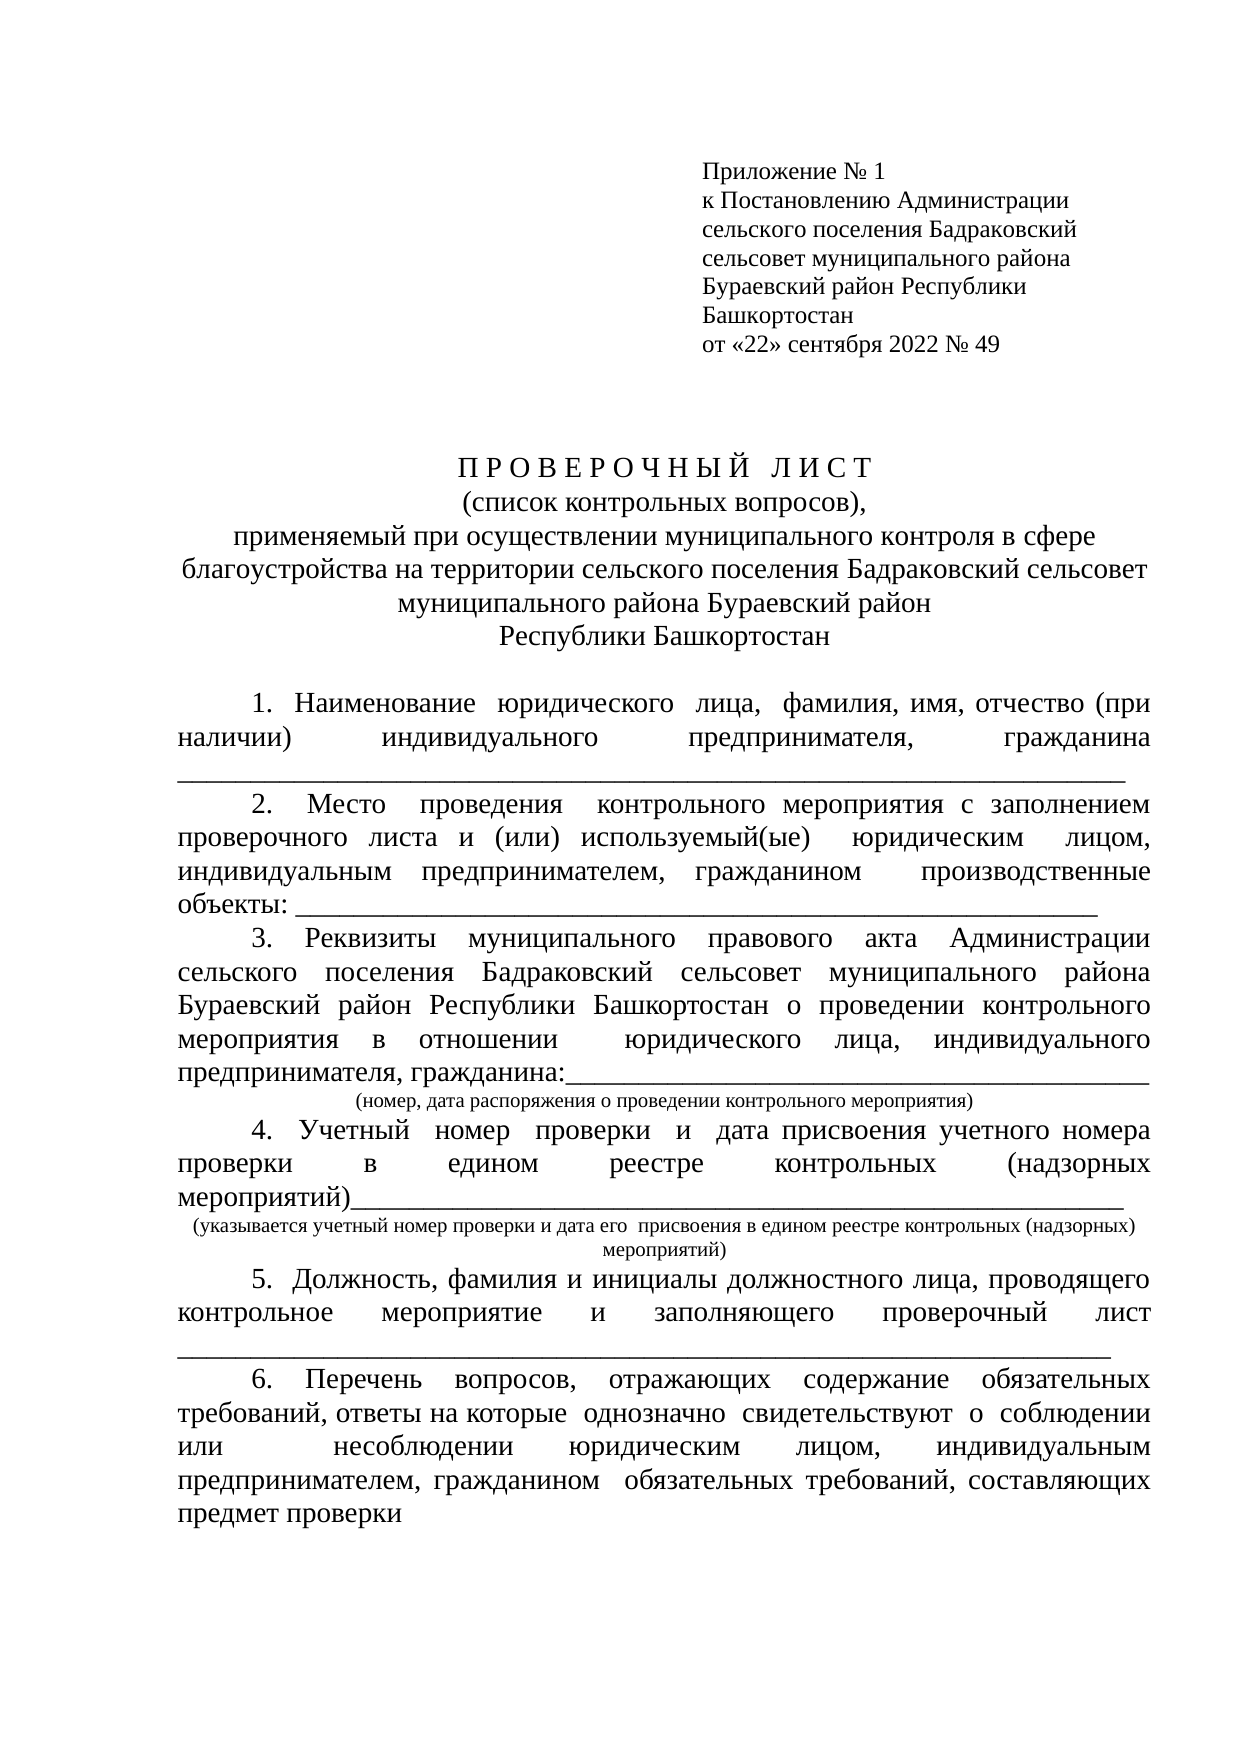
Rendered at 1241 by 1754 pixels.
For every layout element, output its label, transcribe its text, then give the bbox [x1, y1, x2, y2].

subtitle 3. Реквизиты муниципального правового акта Администрации сельского поселения Бадраковский сельсовет муниципального района Бураевский район Республики Башкортостан о проведении контрольного мероприятия в отношении юридического лица, индивидуального предпринимателя, гражданина:________________________________________ [177, 920, 1152, 1088]
table_header Приложение № 1 к Постановлению Администрации сельского поселения Бадраковский сельсовет муниципального района Бураевский район Республики Башкортостан от «22» сентября 2022 № 49 [691, 156, 1152, 391]
subtitle 4. Учетный номер проверки и дата присвоения учетного номера проверки в едином реестре контрольных (надзорных мероприятий)_____________________________________________________ [177, 1112, 1152, 1213]
subtitle (список контрольных вопросов), [177, 484, 1152, 518]
subtitle П Р О В Е Р О Ч Н Ы Й Л И С Т [177, 451, 1152, 484]
text муниципального района Бураевский район [177, 585, 1152, 618]
subtitle (указывается учетный номер проверки и дата его присвоения в едином реестре контрольных (надзорных) мероприятий) [177, 1213, 1152, 1261]
subtitle 2. Место проведения контрольного мероприятия с заполнением проверочного листа и (или) используемый(ые) юридическим лицом, индивидуальным предпринимателем, гражданином производственные объекты: _______________________________________________________ [177, 786, 1152, 920]
text применяемый при осуществлении муниципального контроля в сфере благоустройства на территории сельского поселения Бадраковский сельсовет [177, 518, 1152, 585]
subtitle (номер, дата распоряжения о проведении контрольного мероприятия) [177, 1088, 1152, 1112]
text Республики Башкортостан [177, 618, 1152, 652]
subtitle 5. Должность, фамилия и инициалы должностного лица, проводящего контрольное мероприятие и заполняющего проверочный лист ________________________________________________________________ [177, 1261, 1152, 1361]
subtitle 6. Перечень вопросов, отражающих содержание обязательных требований, ответы на которые однозначно свидетельствуют о соблюдении или несоблюдении юридическим лицом, индивидуальным предпринимателем, гражданином обязательных требований, составляющих предмет проверки [177, 1361, 1152, 1529]
subtitle 1. Наименование юридического лица, фамилия, имя, отчество (при наличии) индивидуального предпринимателя, гражданина _________________________________________________________________ [177, 685, 1152, 786]
